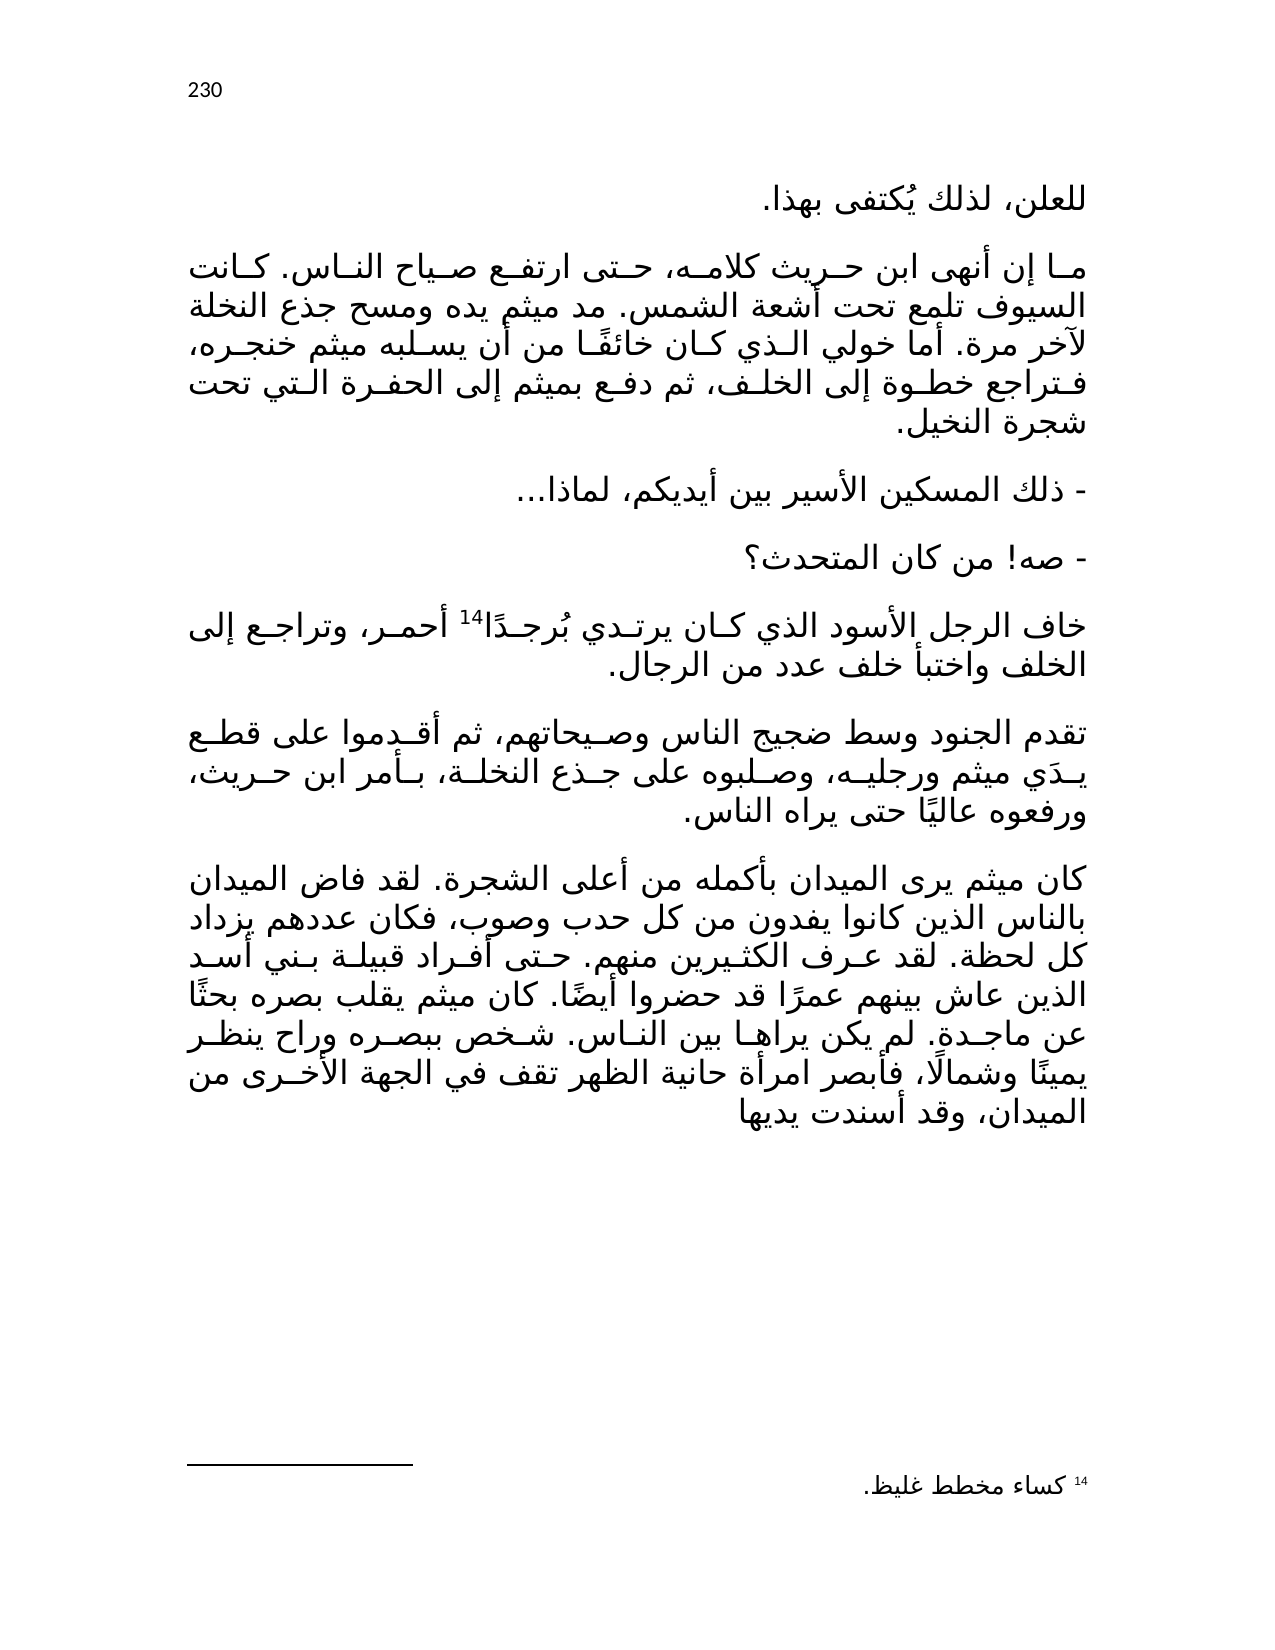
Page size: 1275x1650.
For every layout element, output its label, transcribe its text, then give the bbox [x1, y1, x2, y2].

text - صه! من كان المتحدث؟ [187, 539, 1087, 577]
text خاف الرجل الأسود الذي كان يرتدي بُرجدًا أحمر، وتراجع إلى الخلف واختبأ خلف عدد من الرجال. [187, 607, 1087, 684]
text تقدم الجنود وسط ضجيج الناس وصيحاتهم، ثم أقدموا على قطع يدَي ميثم ورجليه، وصلبوه على جذع النخلة، بأمر ابن حريث، ورفعوه عاليًا حتى يراه الناس. [187, 713, 1087, 830]
text ما إن أنهى ابن حريث كلامه، حتى ارتفع صياح الناس. كانت السيوف تلمع تحت أشعة الشمس. مد ميثم يده ومسح جذع النخلة لآخر مرة. أما خولي الذي كان خائفًا من أن يسلبه ميثم خنجره، فتراجع خطوة إلى الخلف، ثم دفع بميثم إلى الحفرة التي تحت شجرة النخيل. [187, 247, 1087, 441]
text كان ميثم يرى الميدان بأكمله من أعلى الشجرة. لقد فاض الميدان بالناس الذين كانوا يفدون من كل حدب وصوب، فكان عددهم يزداد كل لحظة. لقد عرف الكثيرين منهم. حتى أفراد قبيلة بني أسد الذين عاش بينهم عمرًا قد حضروا أيضًا. كان ميثم يقلب بصره بحثًا عن ماجدة. لم يكن يراها بين الناس. شخص ببصره وراح ينظر يمينًا وشمالًا، فأبصر امرأة حانية الظهر تقف في الجهة الأخرى من الميدان، وقد أسندت يديها [187, 859, 1087, 1131]
text للعلن، لذلك يُكتفى بهذا. [187, 179, 1087, 218]
text - ذلك المسكين الأسير بين أيديكم، لماذا... [187, 471, 1087, 509]
